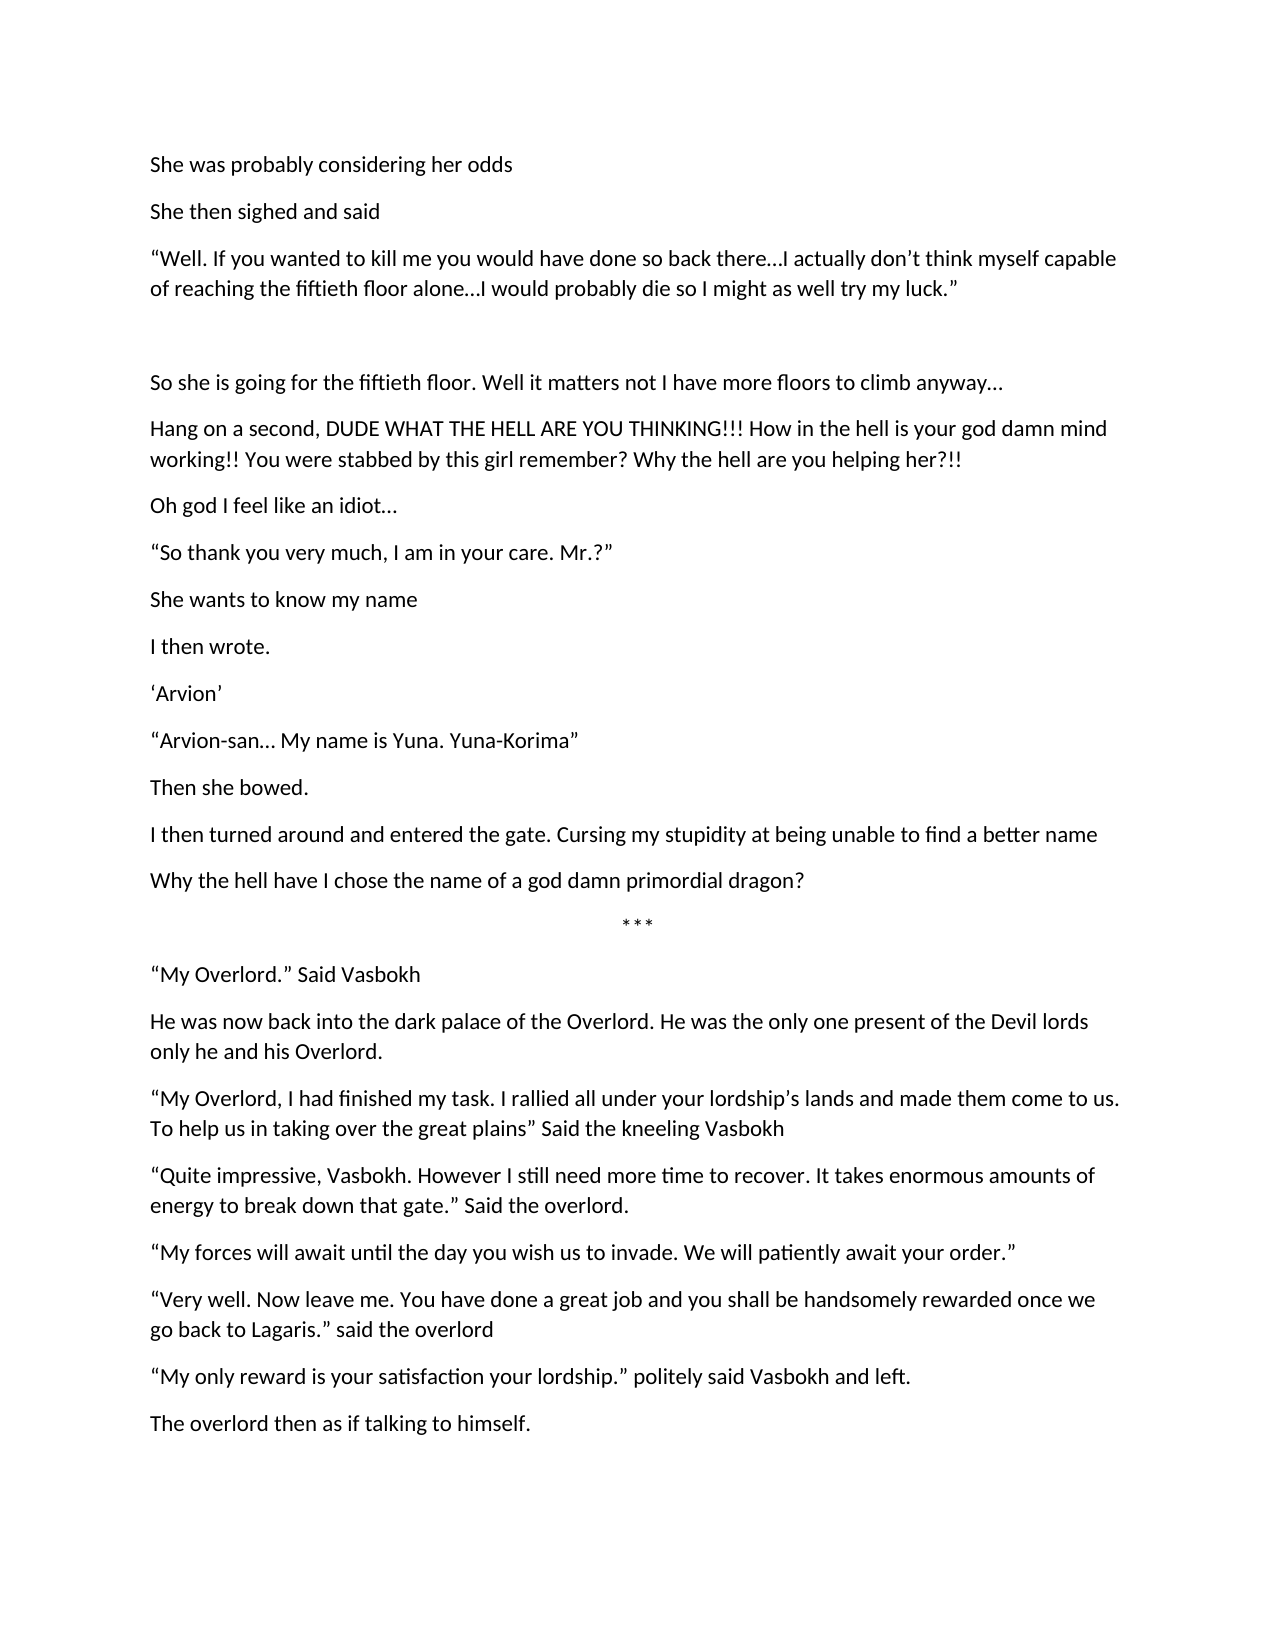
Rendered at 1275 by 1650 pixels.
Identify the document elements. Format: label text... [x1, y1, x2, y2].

text *** [150, 913, 1125, 942]
text “So thank you very much, I am in your care. Mr.?” [150, 538, 1125, 567]
text “Well. If you wanted to kill me you would have done so back there…I actually don’t think myself capable of reaching the fiftieth floor alone…I would probably die so I might as well try my luck.” [150, 244, 1125, 302]
text Why the hell have I chose the name of a god damn primordial dragon? [150, 867, 1125, 895]
text He was now back into the dark palace of the Overlord. He was the only one present of the Devil lords only he and his Overlord. [150, 1007, 1125, 1066]
text She wants to know my name [150, 585, 1125, 613]
text Then she bowed. [150, 773, 1125, 801]
text The overlord then as if talking to himself. [150, 1409, 1125, 1437]
text Hang on a second, DUDE WHAT THE HELL ARE YOU THINKING!!! How in the hell is your god damn mind working!! You were stabbed by this girl remember? Why the hell are you helping her?!! [150, 414, 1125, 473]
text I then wrote. [150, 632, 1125, 660]
text “My Overlord, I had finished my task. I rallied all under your lordship’s lands and made them come to us. To help us in taking over the great plains” Said the kneeling Vasbokh [150, 1084, 1125, 1143]
text She was probably considering her odds [150, 150, 1125, 178]
text “My forces will await until the day you wish us to invade. We will patiently await your order.” [150, 1238, 1125, 1267]
text I then turned around and entered the gate. Cursing my stupidity at being unable to find a better name [150, 820, 1125, 848]
text “My only reward is your satisfaction your lordship.” politely said Vasbokh and left. [150, 1362, 1125, 1391]
text “My Overlord.” Said Vasbokh [150, 960, 1125, 988]
text So she is going for the fiftieth floor. Well it matters not I have more floors to climb anyway… [150, 368, 1125, 396]
text “Arvion-san… My name is Yuna. Yuna-Korima” [150, 726, 1125, 754]
text ‘Arvion’ [150, 679, 1125, 707]
text Oh god I feel like an idiot… [150, 492, 1125, 520]
text “Quite impressive, Vasbokh. However I still need more time to recover. It takes enormous amounts of energy to break down that gate.” Said the overlord. [150, 1161, 1125, 1220]
text She then sighed and said [150, 197, 1125, 225]
text “Very well. Now leave me. You have done a great job and you shall be handsomely rewarded once we go back to Lagaris.” said the overlord [150, 1285, 1125, 1344]
